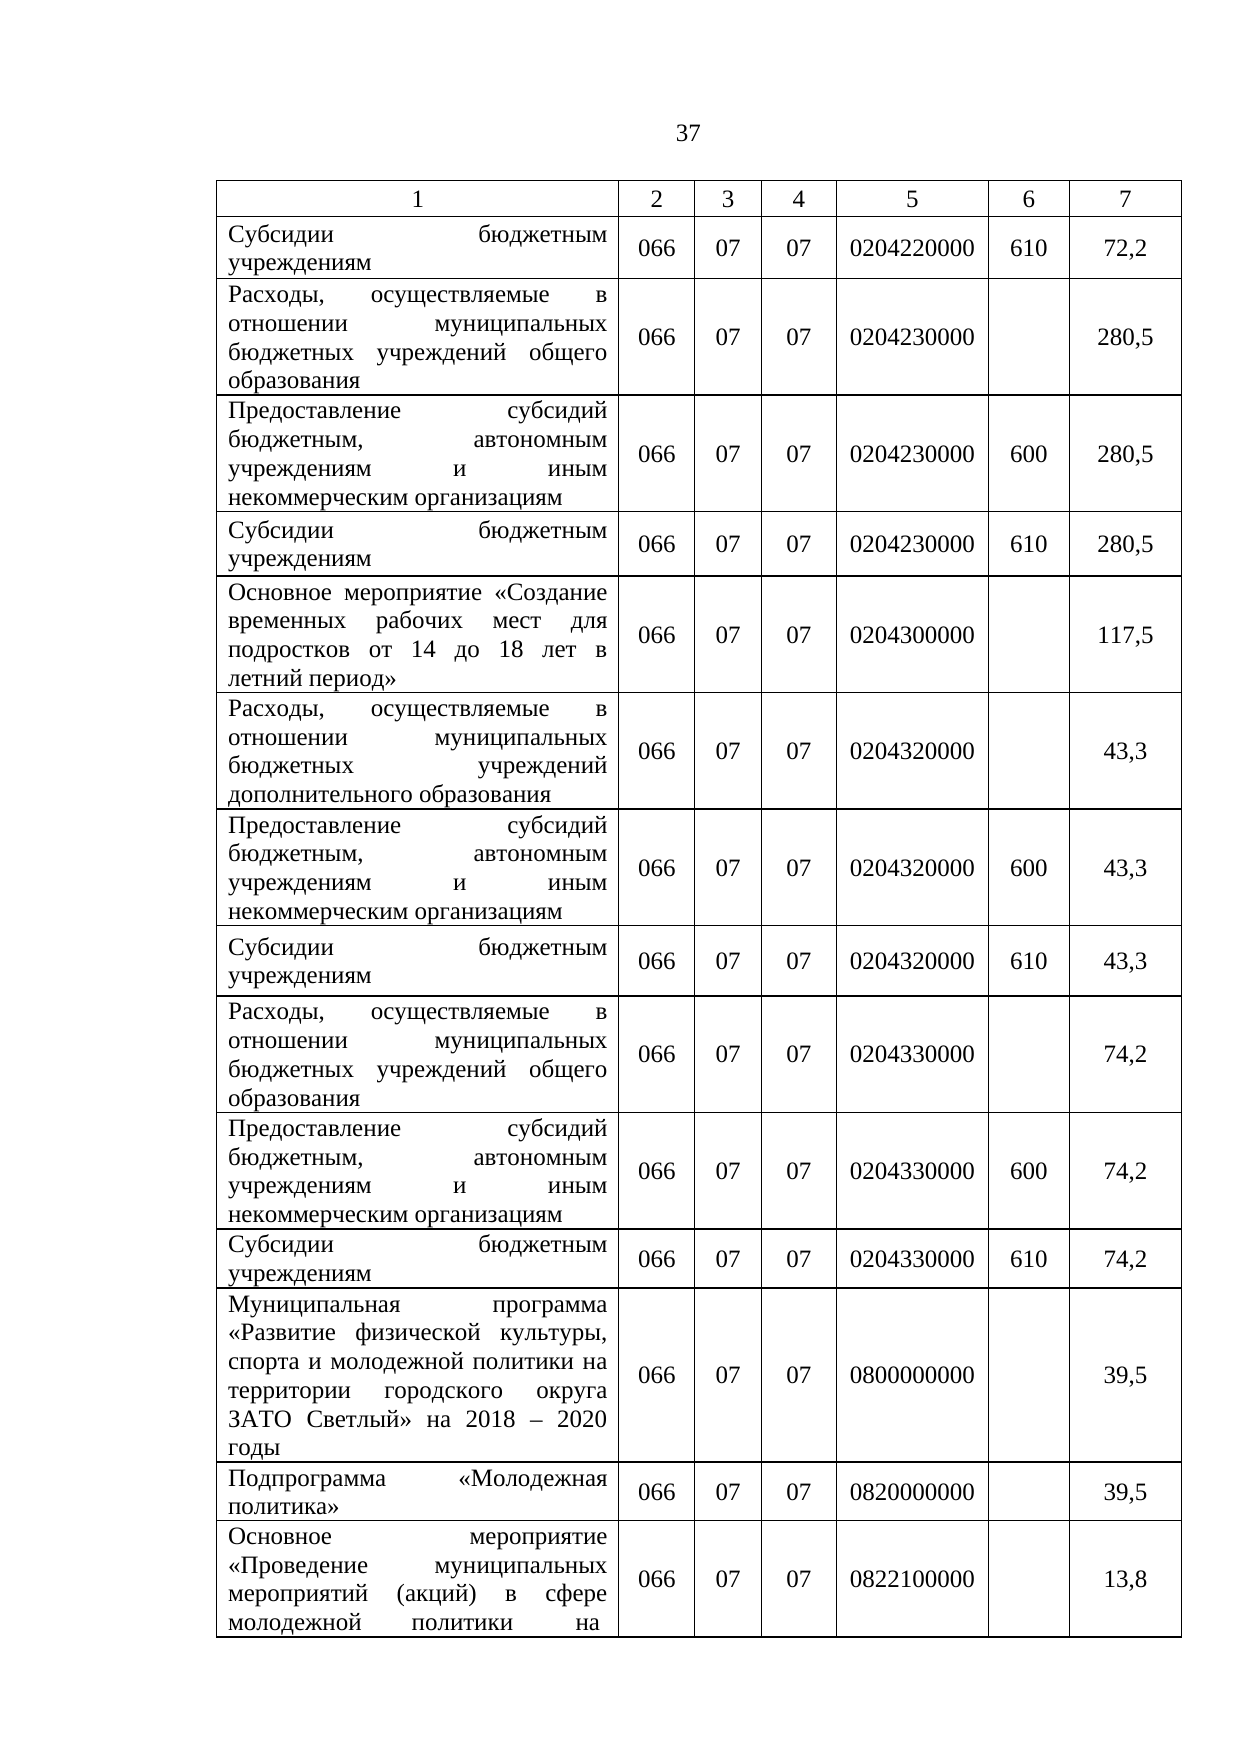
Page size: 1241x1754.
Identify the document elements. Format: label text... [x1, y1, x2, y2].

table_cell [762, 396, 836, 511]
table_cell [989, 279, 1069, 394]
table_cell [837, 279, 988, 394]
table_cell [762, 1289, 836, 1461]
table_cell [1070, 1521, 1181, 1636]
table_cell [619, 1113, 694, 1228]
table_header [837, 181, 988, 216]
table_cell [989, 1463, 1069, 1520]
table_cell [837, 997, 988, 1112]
text 37 [207, 118, 1169, 147]
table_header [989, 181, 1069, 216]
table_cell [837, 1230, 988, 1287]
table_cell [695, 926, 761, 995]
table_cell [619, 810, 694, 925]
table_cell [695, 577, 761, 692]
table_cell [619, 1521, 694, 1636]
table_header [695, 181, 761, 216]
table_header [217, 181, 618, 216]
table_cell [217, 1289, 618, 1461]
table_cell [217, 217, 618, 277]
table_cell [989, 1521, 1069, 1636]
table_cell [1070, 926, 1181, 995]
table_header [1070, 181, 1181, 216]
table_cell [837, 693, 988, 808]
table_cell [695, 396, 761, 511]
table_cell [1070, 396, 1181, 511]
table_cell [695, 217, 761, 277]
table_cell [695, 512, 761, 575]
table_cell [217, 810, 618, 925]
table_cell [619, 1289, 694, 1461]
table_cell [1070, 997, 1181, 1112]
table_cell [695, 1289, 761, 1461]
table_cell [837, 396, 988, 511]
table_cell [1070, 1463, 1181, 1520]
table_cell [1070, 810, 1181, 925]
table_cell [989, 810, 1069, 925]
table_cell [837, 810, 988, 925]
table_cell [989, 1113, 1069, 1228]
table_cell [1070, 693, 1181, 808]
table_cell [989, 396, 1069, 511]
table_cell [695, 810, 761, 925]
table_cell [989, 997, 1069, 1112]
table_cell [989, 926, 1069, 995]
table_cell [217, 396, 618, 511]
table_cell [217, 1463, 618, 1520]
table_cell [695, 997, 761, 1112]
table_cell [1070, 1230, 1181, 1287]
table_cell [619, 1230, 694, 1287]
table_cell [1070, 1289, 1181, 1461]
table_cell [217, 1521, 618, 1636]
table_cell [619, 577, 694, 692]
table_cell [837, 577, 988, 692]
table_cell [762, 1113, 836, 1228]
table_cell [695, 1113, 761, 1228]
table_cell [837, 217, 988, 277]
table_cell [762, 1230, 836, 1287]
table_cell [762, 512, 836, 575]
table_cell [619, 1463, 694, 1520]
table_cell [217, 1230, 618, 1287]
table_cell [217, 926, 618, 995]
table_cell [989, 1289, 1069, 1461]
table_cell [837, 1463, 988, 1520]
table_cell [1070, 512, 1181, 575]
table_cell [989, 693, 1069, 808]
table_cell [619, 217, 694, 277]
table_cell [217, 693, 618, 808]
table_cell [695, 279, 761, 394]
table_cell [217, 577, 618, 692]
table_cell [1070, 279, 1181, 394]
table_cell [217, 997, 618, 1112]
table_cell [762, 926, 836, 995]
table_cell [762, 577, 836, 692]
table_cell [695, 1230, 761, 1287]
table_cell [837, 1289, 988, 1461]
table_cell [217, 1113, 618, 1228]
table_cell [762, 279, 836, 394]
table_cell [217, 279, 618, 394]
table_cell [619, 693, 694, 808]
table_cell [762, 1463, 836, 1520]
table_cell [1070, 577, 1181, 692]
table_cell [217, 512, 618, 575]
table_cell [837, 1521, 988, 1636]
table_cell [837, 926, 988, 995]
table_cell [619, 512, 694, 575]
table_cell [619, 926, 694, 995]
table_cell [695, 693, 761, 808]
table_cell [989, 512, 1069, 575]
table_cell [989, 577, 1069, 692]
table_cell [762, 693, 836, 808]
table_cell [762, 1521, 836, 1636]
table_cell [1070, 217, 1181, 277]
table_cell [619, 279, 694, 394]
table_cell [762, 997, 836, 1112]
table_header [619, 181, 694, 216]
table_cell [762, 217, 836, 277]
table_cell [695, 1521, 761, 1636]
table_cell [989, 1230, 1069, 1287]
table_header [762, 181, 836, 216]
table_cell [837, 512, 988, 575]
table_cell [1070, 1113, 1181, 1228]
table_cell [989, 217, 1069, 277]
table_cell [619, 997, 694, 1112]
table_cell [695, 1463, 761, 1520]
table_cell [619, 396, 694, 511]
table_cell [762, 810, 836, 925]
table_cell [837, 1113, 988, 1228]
